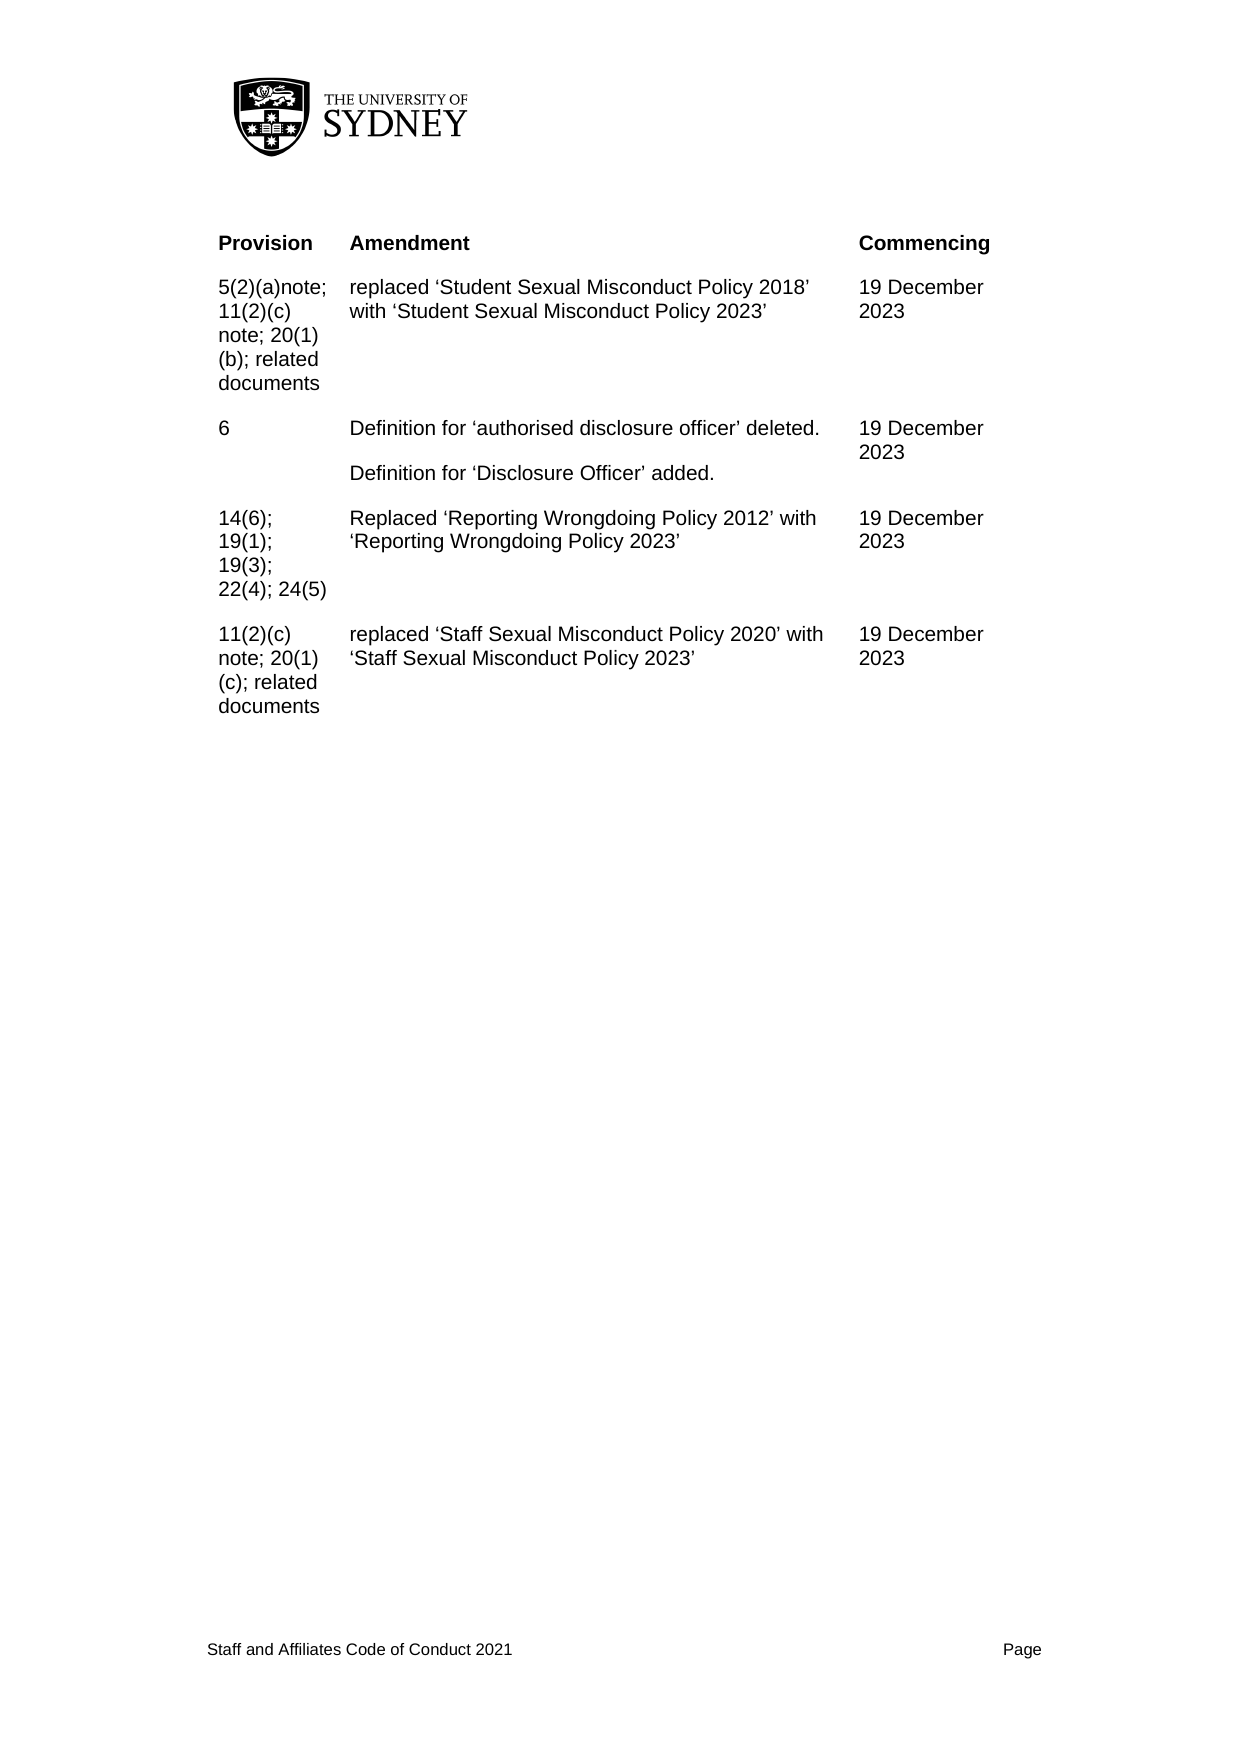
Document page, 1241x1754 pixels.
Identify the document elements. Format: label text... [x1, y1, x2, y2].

table_cell replaced ‘Staff Sexual Misconduct Policy 2020’ with ‘Staff Sexual Misconduct Policy 2023’ [338, 622, 847, 739]
table_cell 14(6); 19(1); 19(3); 22(4); 24(5) [207, 505, 338, 622]
table_cell 19 December 2023 [847, 505, 1033, 622]
table_cell Definition for ‘authorised disclosure officer’ deleted. Definition for ‘Disclosure Officer’ added. [338, 416, 847, 505]
table_cell 19 December 2023 [847, 275, 1033, 416]
table_cell replaced ‘Student Sexual Misconduct Policy 2018’ with ‘Student Sexual Misconduct Policy 2023’ [338, 275, 847, 416]
table_header Commencing [847, 230, 1033, 275]
table_cell 19 December 2023 [847, 622, 1033, 739]
table_cell Replaced ‘Reporting Wrongdoing Policy 2012’ with ‘Reporting Wrongdoing Policy 2023’ [338, 505, 847, 622]
table_cell 19 December 2023 [847, 416, 1033, 505]
table_cell 11(2)(c) note; 20(1)(c); related documents [207, 622, 338, 739]
table_cell 5(2)(a)note; 11(2)(c) note; 20(1)(b); related documents [207, 275, 338, 416]
picture [206, 73, 495, 167]
table_header Provision [207, 230, 338, 275]
table_header Amendment [338, 230, 847, 275]
table_cell 6 [207, 416, 338, 505]
